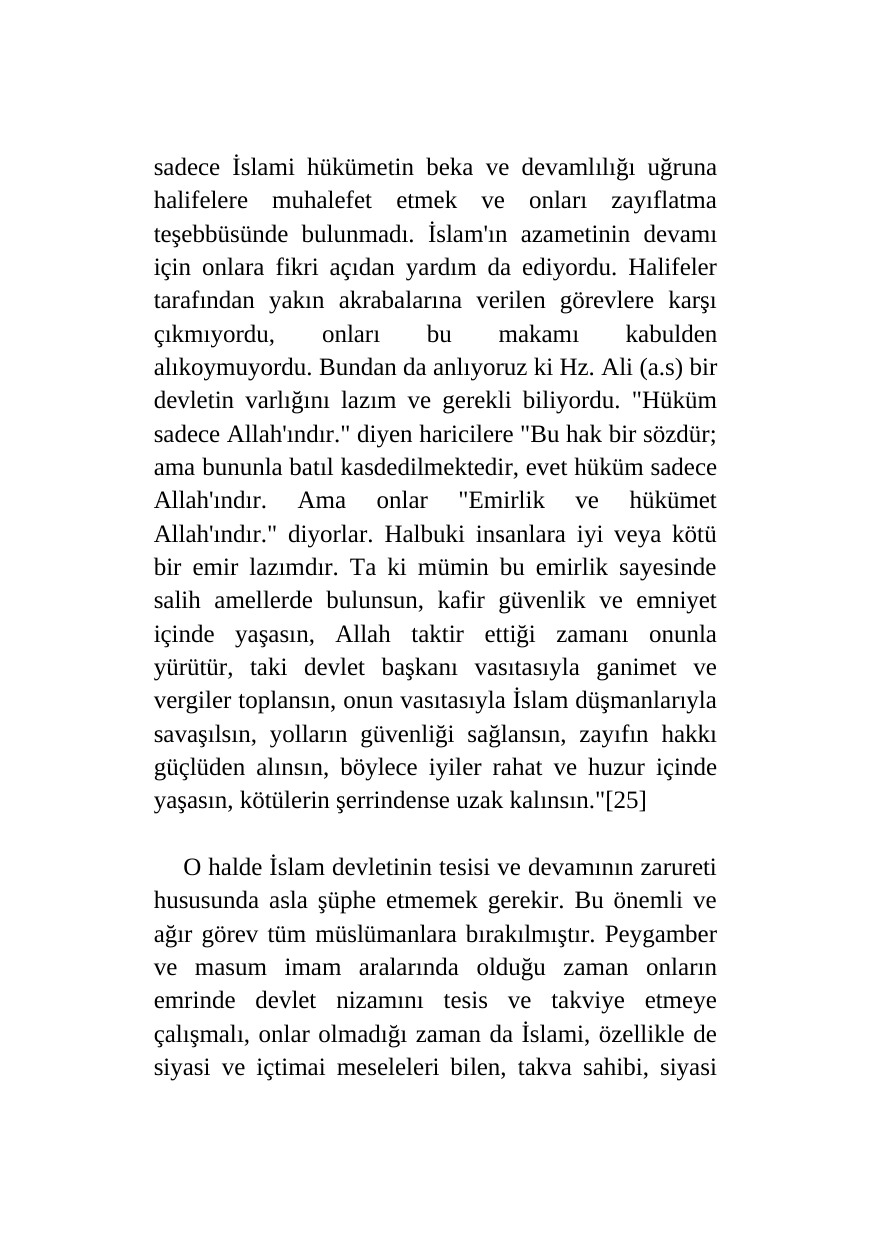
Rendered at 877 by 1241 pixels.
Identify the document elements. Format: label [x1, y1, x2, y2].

text [153, 848, 717, 1081]
text [153, 148, 717, 814]
